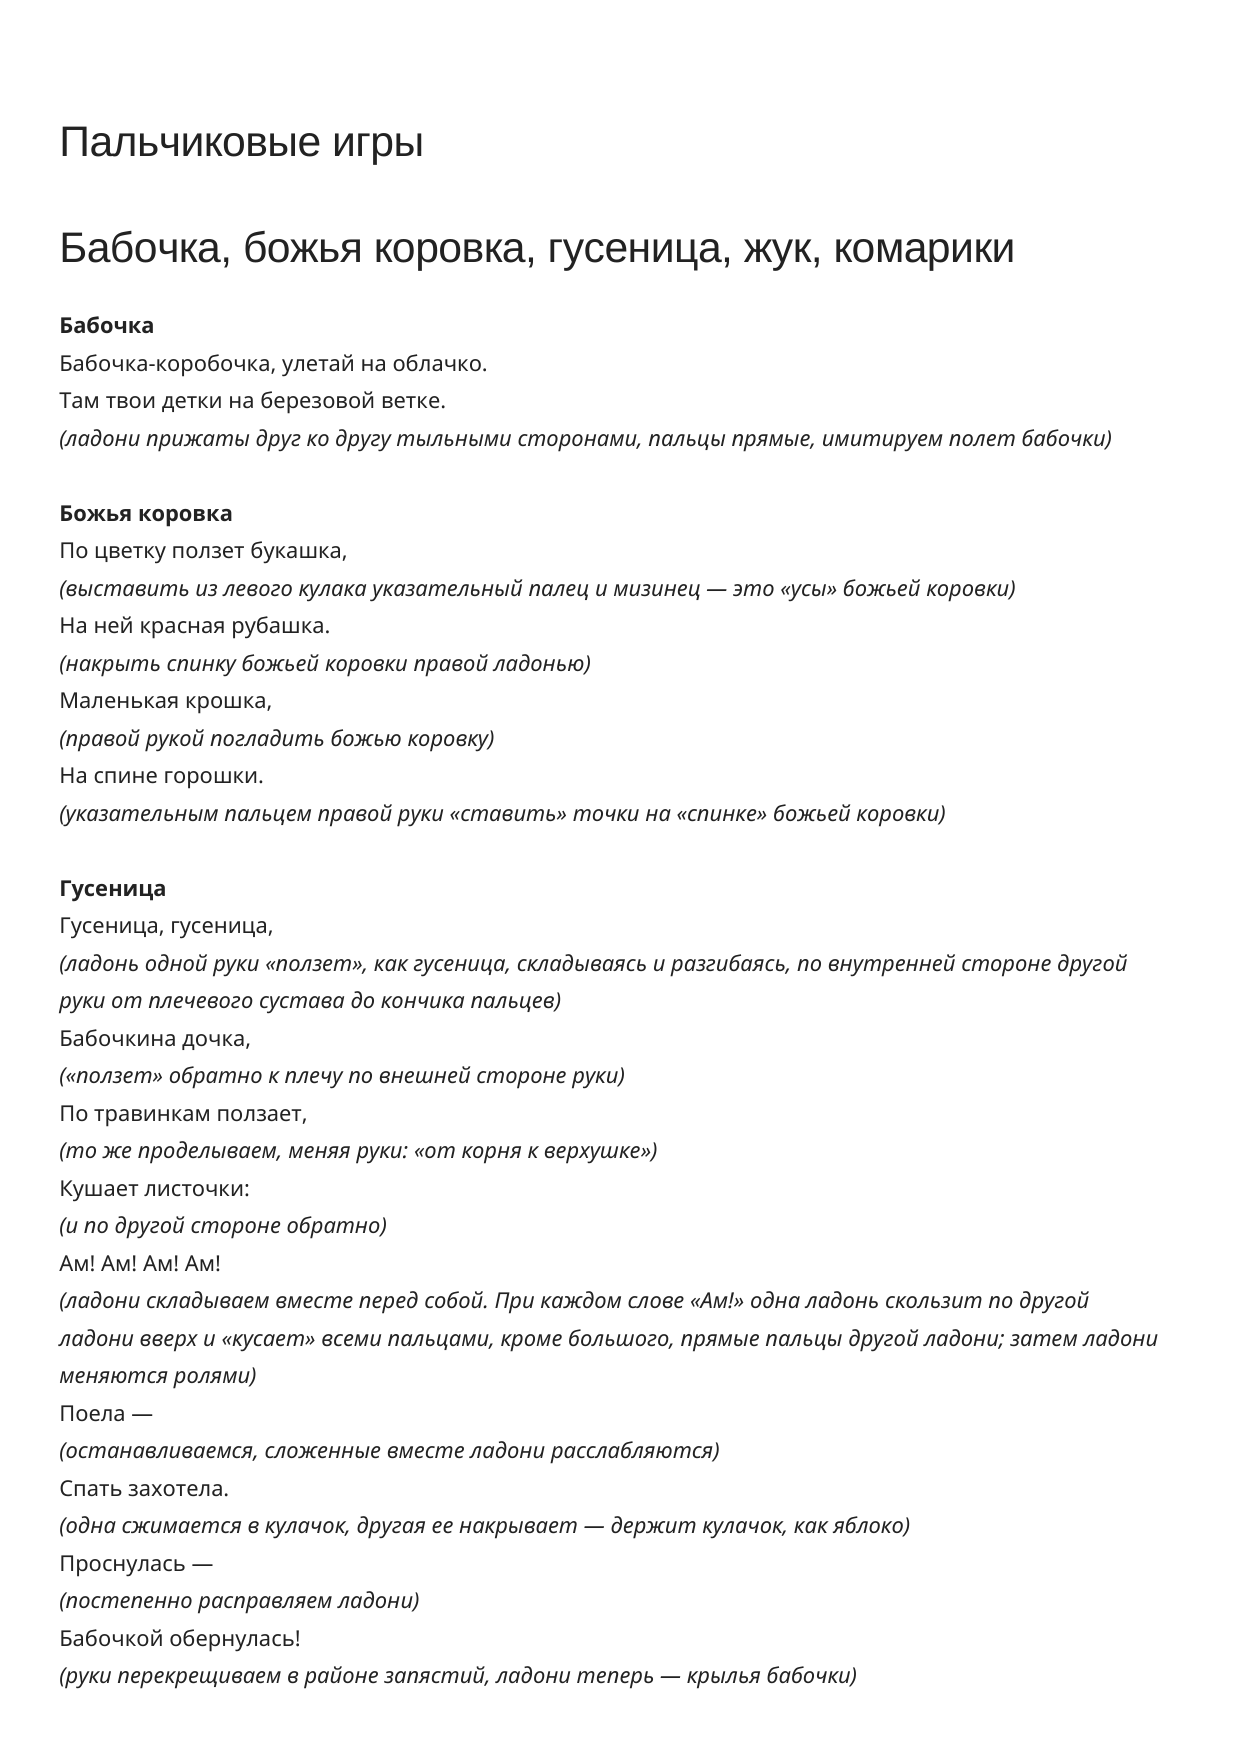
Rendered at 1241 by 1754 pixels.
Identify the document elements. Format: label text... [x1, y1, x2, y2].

text Бабочка Бабочка-коробочка, улетай на облачко. Там твои детки на березовой ветке. (ладони прижаты друг ко другу тыльными сторонами, пальцы прямые, имитируем полет бабочки) [59, 303, 1167, 453]
text Божья коровка По цветку ползет букашка, (выставить из левого кулака указательный палец и мизинец — это «усы» божьей коровки) На ней красная рубашка. (накрыть спинку божьей коровки правой ладонью) Маленькая крошка, (правой рукой погладить божью коровку) На спине горошки. (указательным пальцем правой руки «ставить» точки на «спинке» божьей коровки) [59, 490, 1167, 828]
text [59, 865, 1167, 1690]
text Пальчиковые игры [59, 106, 1167, 165]
text Бабочка, божья коровка, гусеница, жук, комарики [59, 212, 1167, 272]
